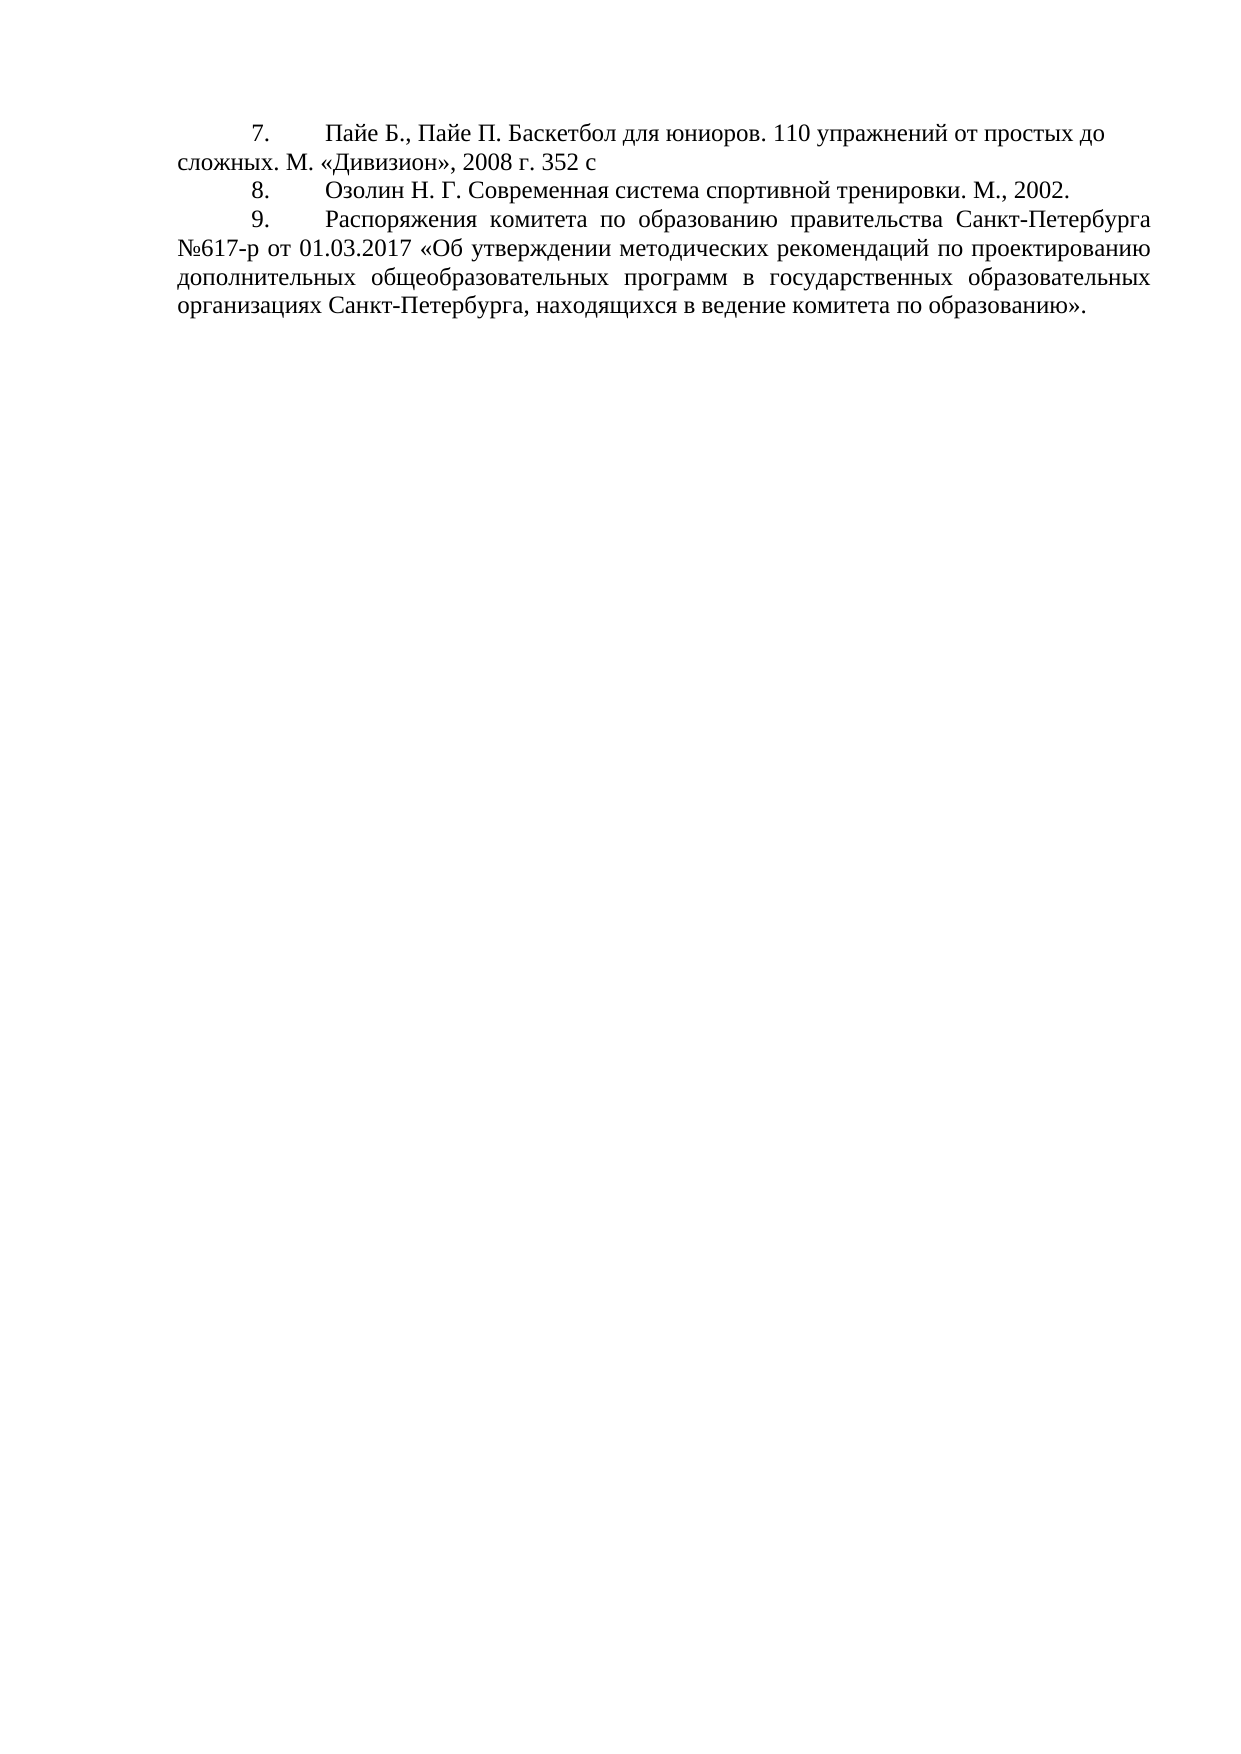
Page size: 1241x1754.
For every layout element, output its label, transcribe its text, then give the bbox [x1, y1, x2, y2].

list Озолин Н. Г. Современная система спортивной тренировки. М., 2002. [177, 176, 1152, 204]
list Пайе Б., Пайе П. Баскетбол для юниоров. 110 упражнений от простых до сложных. М. «Дивизион», 2008 г. 352 с [177, 118, 1152, 176]
list Распоряжения комитета по образованию правительства Санкт-Петербурга №617-р от 01.03.2017 «Об утверждении методических рекомендаций по проектированию дополнительных общеобразовательных программ в государственных образовательных организациях Санкт-Петербурга, находящихся в ведение комитета по образованию». [177, 204, 1152, 319]
